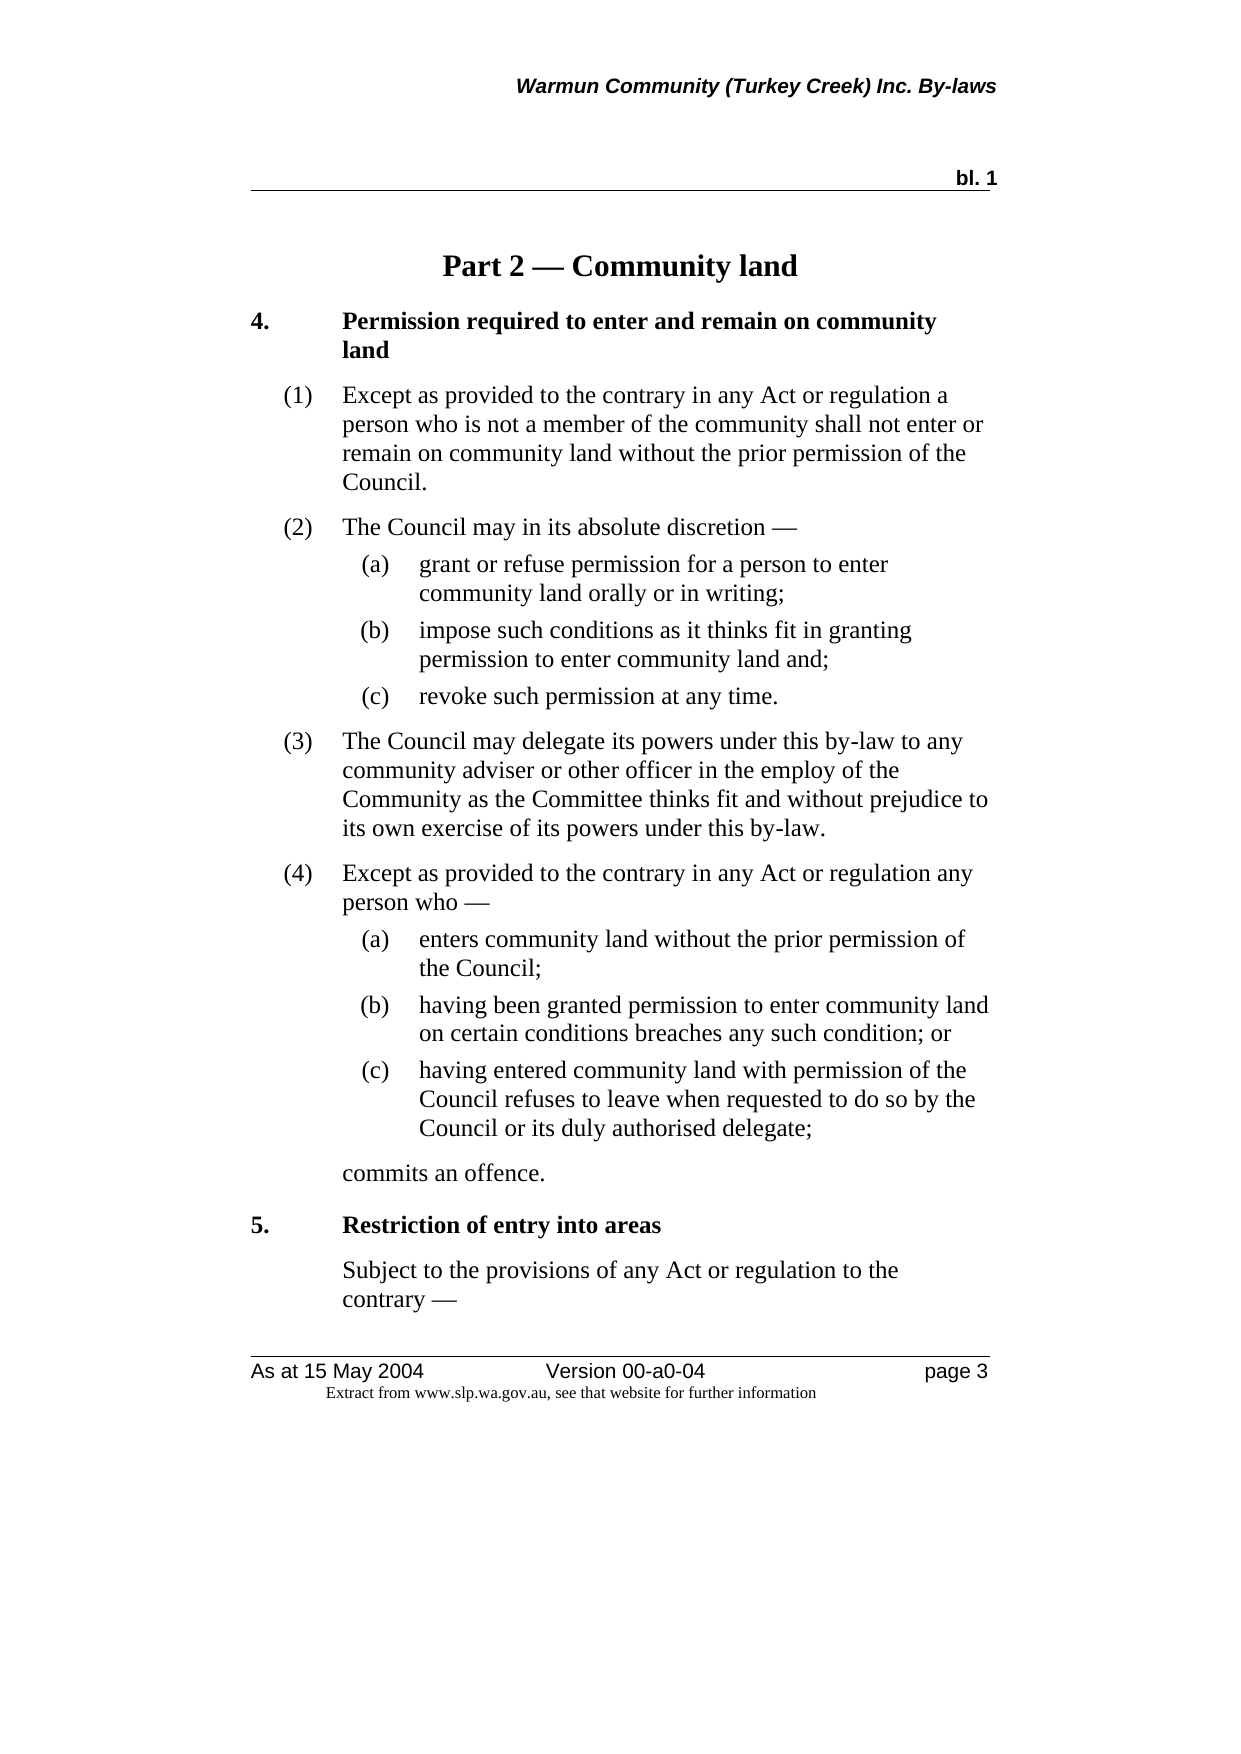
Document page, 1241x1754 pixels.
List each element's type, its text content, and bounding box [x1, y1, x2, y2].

text (3) The Council may delegate its powers under this by-law to any community adviser or other officer in the employ of the Community as the Committee thinks fit and without prejudice to its own exercise of its powers under this by-law. [251, 726, 990, 841]
subtitle 5. Restriction of entry into areas [251, 1210, 990, 1239]
text (b) impose such conditions as it thinks fit in granting permission to enter community land and; [251, 615, 990, 673]
text Subject to the provisions of any Act or regulation to the contrary — [251, 1256, 990, 1313]
text (a) enters community land without the prior permission of the Council; [251, 924, 990, 981]
text (2) The Council may in its absolute discretion — [251, 512, 990, 541]
subtitle 4. Permission required to enter and remain on community land [251, 306, 990, 364]
text (b) having been granted permission to enter community land on certain conditions breaches any such condition; or [251, 990, 990, 1047]
text (c) having entered community land with permission of the Council refuses to leave when requested to do so by the Council or its duly authorised delegate; [251, 1056, 990, 1142]
text (a) grant or refuse permission for a person to enter community land orally or in writing; [251, 549, 990, 607]
text (4) Except as provided to the contrary in any Act or regulation any person who — [251, 858, 990, 916]
subtitle Part 2 — Community land [251, 247, 990, 283]
text (c) revoke such permission at any time. [251, 681, 990, 710]
text (1) Except as provided to the contrary in any Act or regulation a person who is not a member of the community shall not enter or remain on community land without the prior permission of the Council. [251, 381, 990, 496]
text commits an offence. [251, 1158, 990, 1187]
